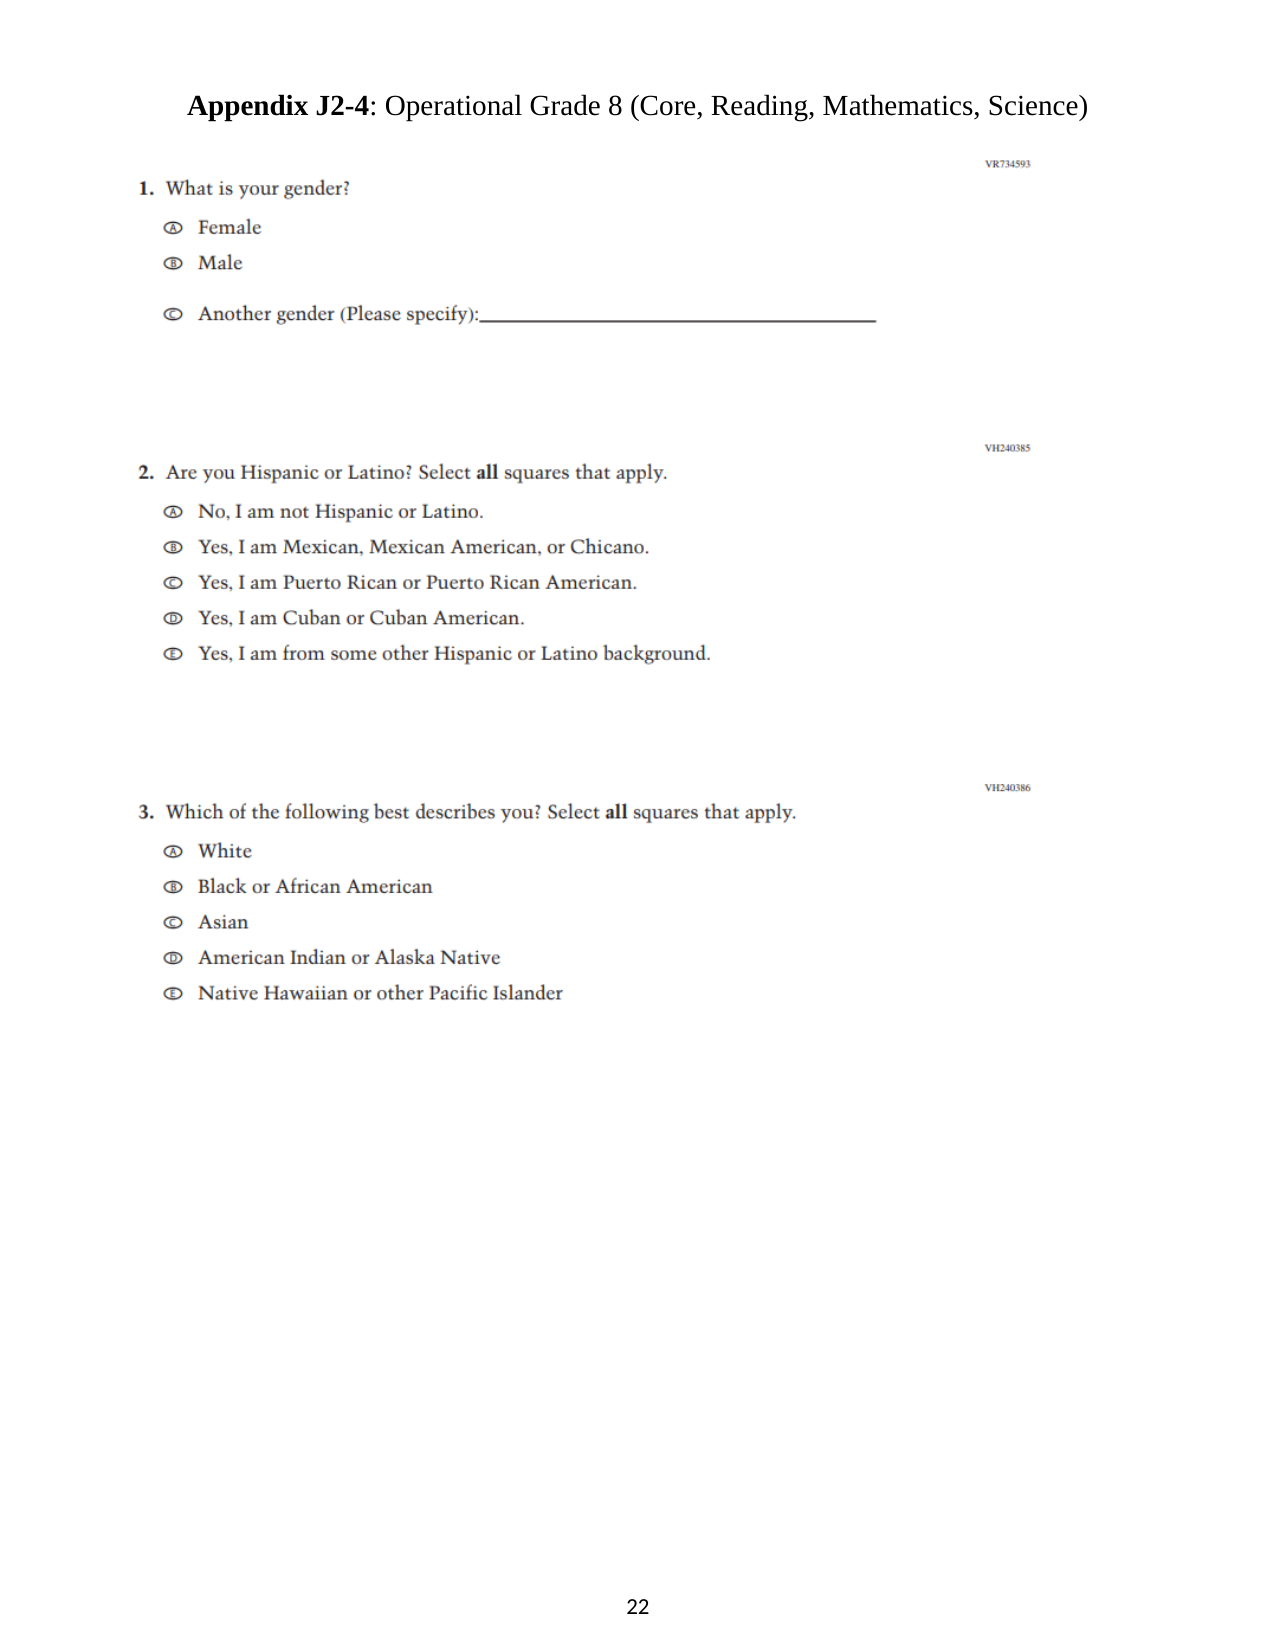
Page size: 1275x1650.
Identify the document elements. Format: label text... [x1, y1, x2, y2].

picture [90, 152, 1065, 1054]
subtitle Appendix J2-4: Operational Grade 8 (Core, Reading, Mathematics, Science) [90, 88, 1185, 122]
